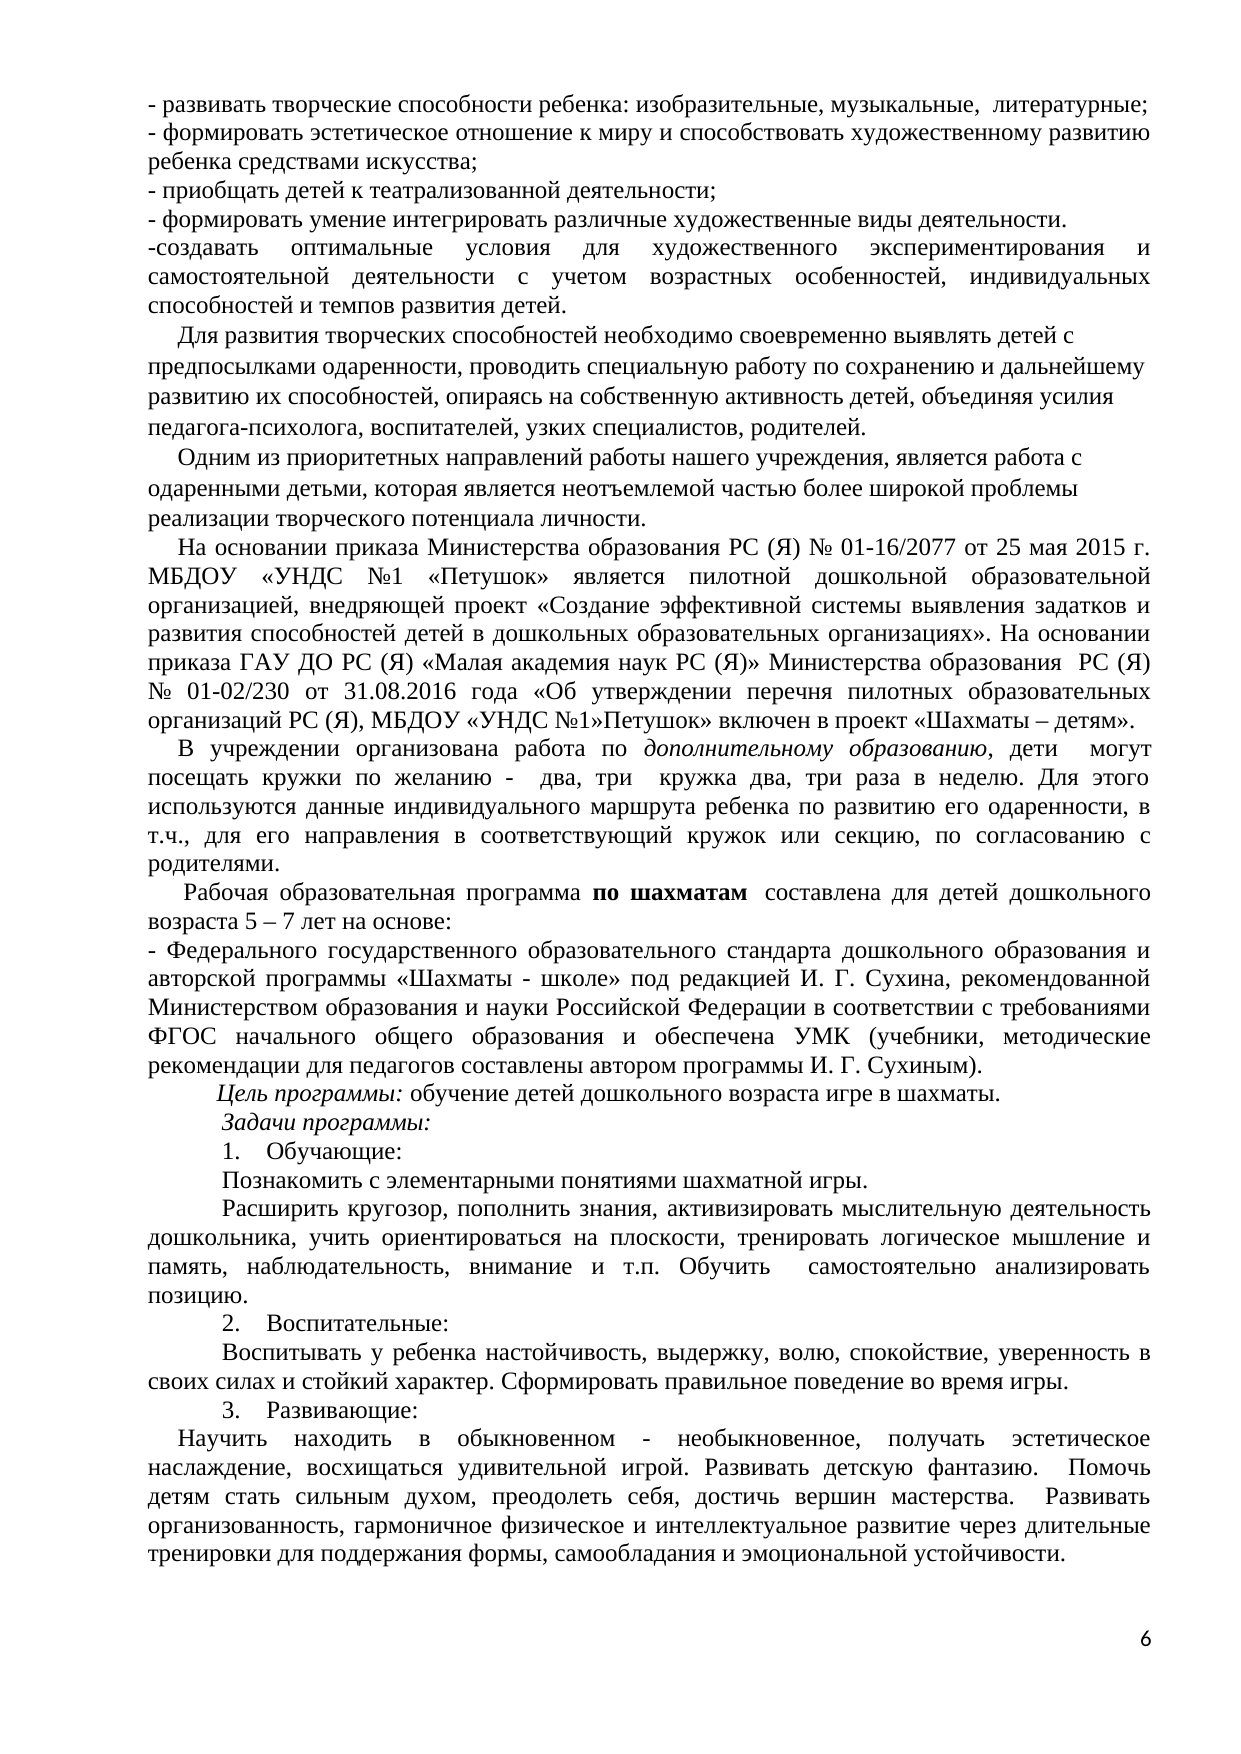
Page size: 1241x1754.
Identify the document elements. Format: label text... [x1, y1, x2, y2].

text Научить находить в обыкновенном - необыкновенное, получать эстетическое наслаждение, восхищаться удивительной игрой. Развивать детскую фантазию. Помочь детям стать сильным духом, преодолеть себя, достичь вершин мастерства. Развивать организованность, гармоничное физическое и интеллектуальное развитие через длительные тренировки для поддержания формы, самообладания и эмоциональной устойчивости. [148, 1423, 1152, 1567]
text Цель программы: обучение детей дошкольного возраста игре в шахматы. [148, 1078, 1152, 1107]
list Познакомить с элементарными понятиями шахматной игры. [222, 1165, 1152, 1193]
list Воспитывать у ребенка настойчивость, выдержку, волю, спокойствие, уверенность в своих силах и стойкий характер. Сформировать правильное поведение во время игры. [148, 1337, 1152, 1395]
text В учреждении организована работа по дополнительному образованию, дети могут посещать кружки по желанию - два, три кружка два, три раза в неделю. Для этого используются данные индивидуального маршрута ребенка по развитию его одаренности, в т.ч., для его направления в соответствующий кружок или секцию, по согласованию с родителями. [148, 733, 1152, 877]
text Одним из приоритетных направлений работы нашего учреждения, является работа с одаренными детьми, которая является неотъемлемой частью более широкой проблемы реализации творческого потенциала личности. [148, 441, 1152, 532]
text На основании приказа Министерства образования РС (Я) № 01-16/2077 от 25 мая 2015 г. МБДОУ «УНДС №1 «Петушок» является пилотной дошкольной образовательной организацией, внедряющей проект «Создание эффективной системы выявления задатков и развития способностей детей в дошкольных образовательных организациях». На основании приказа ГАУ ДО РС (Я) «Малая академия наук РС (Я)» Министерства образования РС (Я) № 01-02/230 от 31.08.2016 года «Об утверждении перечня пилотных образовательных организаций РС (Я), МБДОУ «УНДС №1»Петушок» включен в проект «Шахматы – детям». [148, 532, 1152, 733]
text - приобщать детей к театрализованной деятельности; [148, 175, 1152, 204]
text Для развития творческих способностей необходимо своевременно выявлять детей с предпосылками одаренности, проводить специальную работу по сохранению и дальнейшему развитию их способностей, опираясь на собственную активность детей, объединяя усилия педагога-психолога, воспитателей, узких специалистов, родителей. [148, 319, 1152, 441]
text Расширить кругозор, пополнить знания, активизировать мыслительную деятельность дошкольника, учить ориентироваться на плоскости, тренировать логическое мышление и память, наблюдательность, внимание и т.п. Обучить самостоятельно анализировать позицию. [148, 1193, 1152, 1308]
text -создавать оптимальные условия для художественного экспериментирования и самостоятельной деятельности с учетом возрастных особенностей, индивидуальных способностей и темпов развития детей. [148, 232, 1152, 319]
list Воспитательные: [148, 1308, 1152, 1337]
text Рабочая образовательная программа по шахматам составлена для детей дошкольного возраста 5 – 7 лет на основе: [148, 877, 1152, 935]
text - Федерального государственного образовательного стандарта дошкольного образования и авторской программы «Шахматы - школе» под редакцией И. Г. Сухина, рекомендованной Министерством образования и науки Российской Федерации в соответствии с требованиями ФГОС начального общего образования и обеспечена УМК (учебники, методические рекомендации для педагогов составлены автором программы И. Г. Сухиным). [148, 935, 1152, 1078]
text Задачи программы: [148, 1107, 1152, 1136]
text - формировать умение интегрировать различные художественные виды деятельности. [148, 204, 1152, 232]
text - формировать эстетическое отношение к миру и способствовать художественному развитию ребенка средствами искусства; [148, 117, 1152, 175]
text - развивать творческие способности ребенка: изобразительные, музыкальные, литературные; [148, 89, 1152, 117]
list Обучающие: [148, 1136, 1152, 1165]
list Развивающие: [148, 1395, 1152, 1423]
